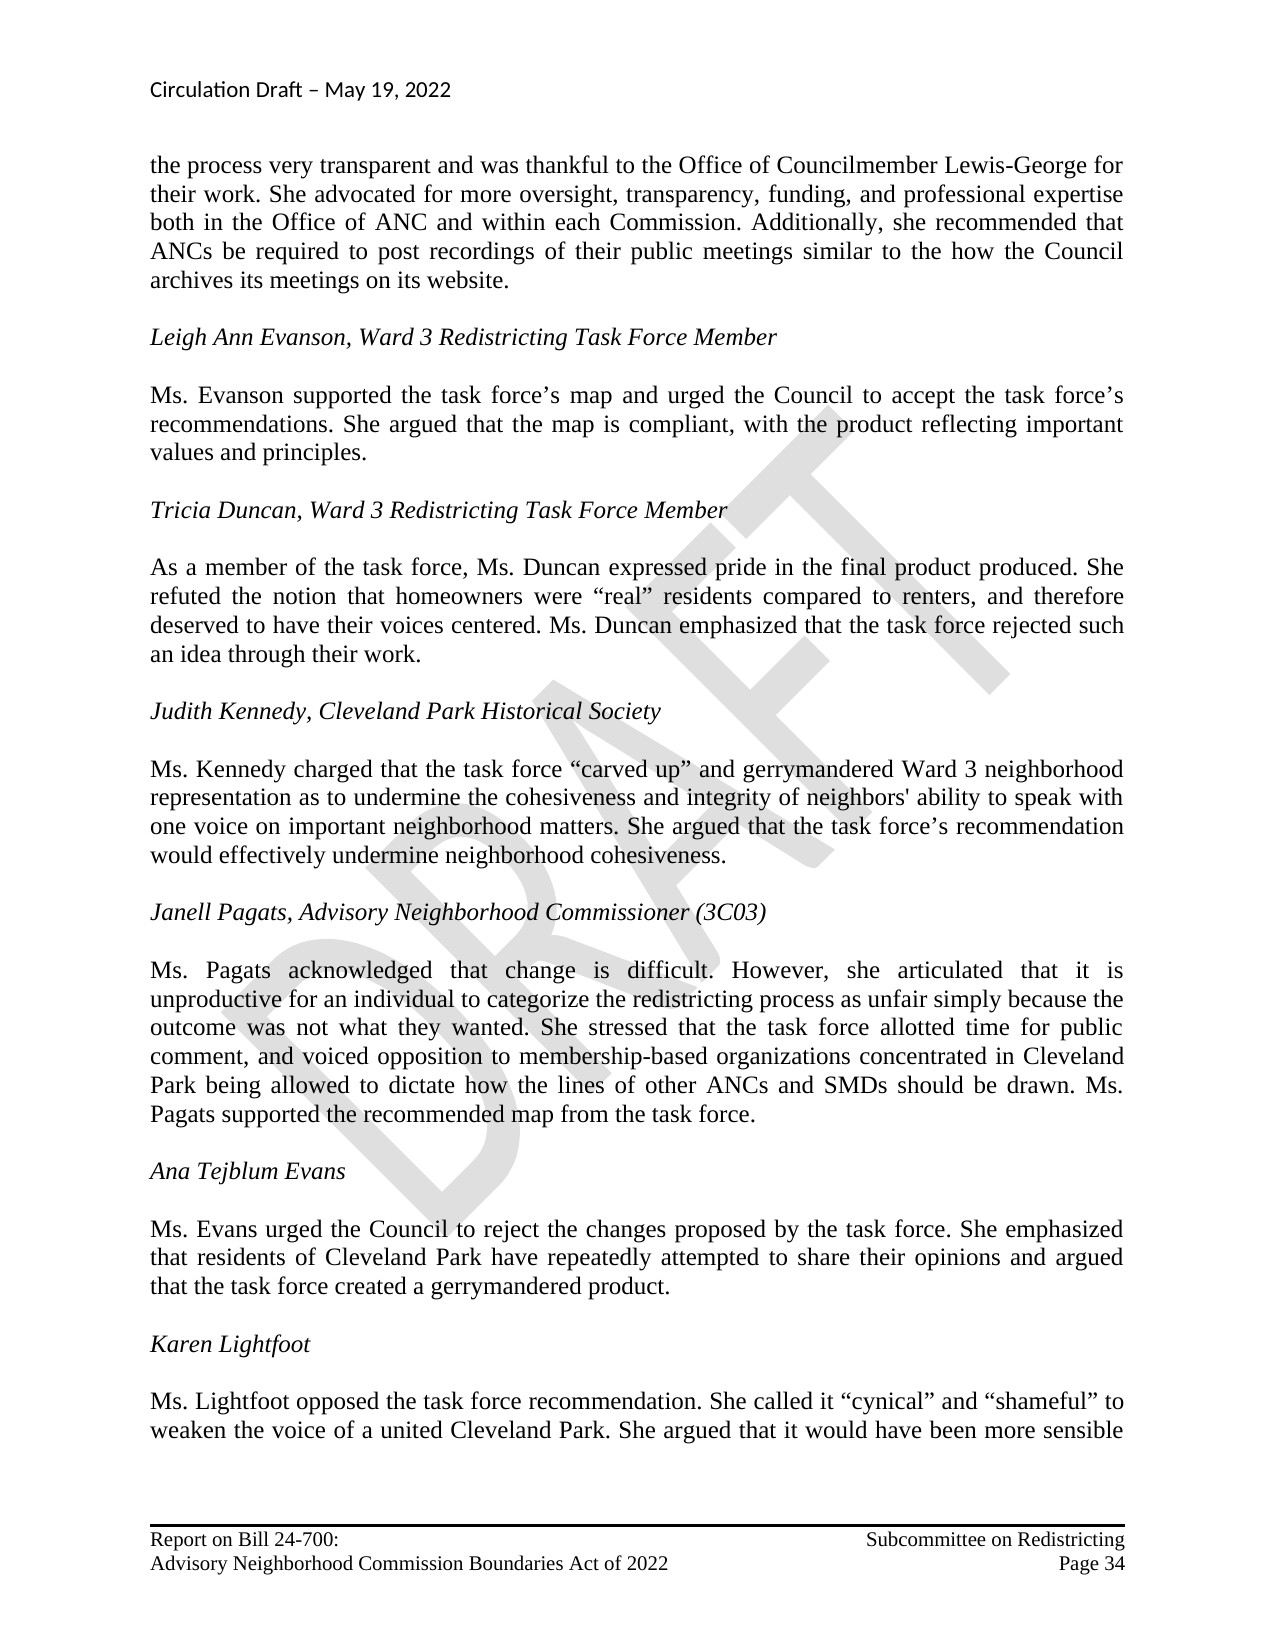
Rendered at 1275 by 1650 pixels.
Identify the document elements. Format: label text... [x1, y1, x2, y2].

text Janell Pagats, Advisory Neighborhood Commissioner (3C03) [150, 897, 1125, 926]
text Tricia Duncan, Ward 3 Redistricting Task Force Member [150, 495, 1125, 524]
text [150, 150, 1125, 294]
text As a member of the task force, Ms. Duncan expressed pride in the final product produced. She refuted the notion that homeowners were “real” residents compared to renters, and therefore deserved to have their voices centered. Ms. Duncan emphasized that the task force rejected such an idea through their work. [150, 552, 1125, 667]
text Ms. Pagats acknowledged that change is difficult. However, she articulated that it is unproductive for an individual to categorize the redistricting process as unfair simply because the outcome was not what they wanted. She stressed that the task force allotted time for public comment, and voiced opposition to membership-based organizations concentrated in Cleveland Park being allowed to dictate how the lines of other ANCs and SMDs should be drawn. Ms. Pagats supported the recommended map from the task force. [150, 955, 1125, 1127]
text Ms. Evanson supported the task force’s map and urged the Council to accept the task force’s recommendations. She argued that the map is compliant, with the product reflecting important values and principles. [150, 351, 1125, 466]
text Ms. Kennedy charged that the task force “carved up” and gerrymandered Ward 3 neighborhood representation as to undermine the cohesiveness and integrity of neighbors' ability to speak with one voice on important neighborhood matters. She argued that the task force’s recommendation would effectively undermine neighborhood cohesiveness. [150, 754, 1125, 869]
text Ms. Evans urged the Council to reject the changes proposed by the task force. She emphasized that residents of Cleveland Park have repeatedly attempted to share their opinions and argued that the task force created a gerrymandered product. [150, 1214, 1125, 1300]
text Karen Lightfoot [150, 1329, 1125, 1357]
text Judith Kennedy, Cleveland Park Historical Society [150, 696, 1125, 725]
text Leigh Ann Evanson, Ward 3 Redistricting Task Force Member [150, 322, 1125, 351]
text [150, 1386, 1125, 1444]
text Ana Tejblum Evans [150, 1156, 1125, 1185]
